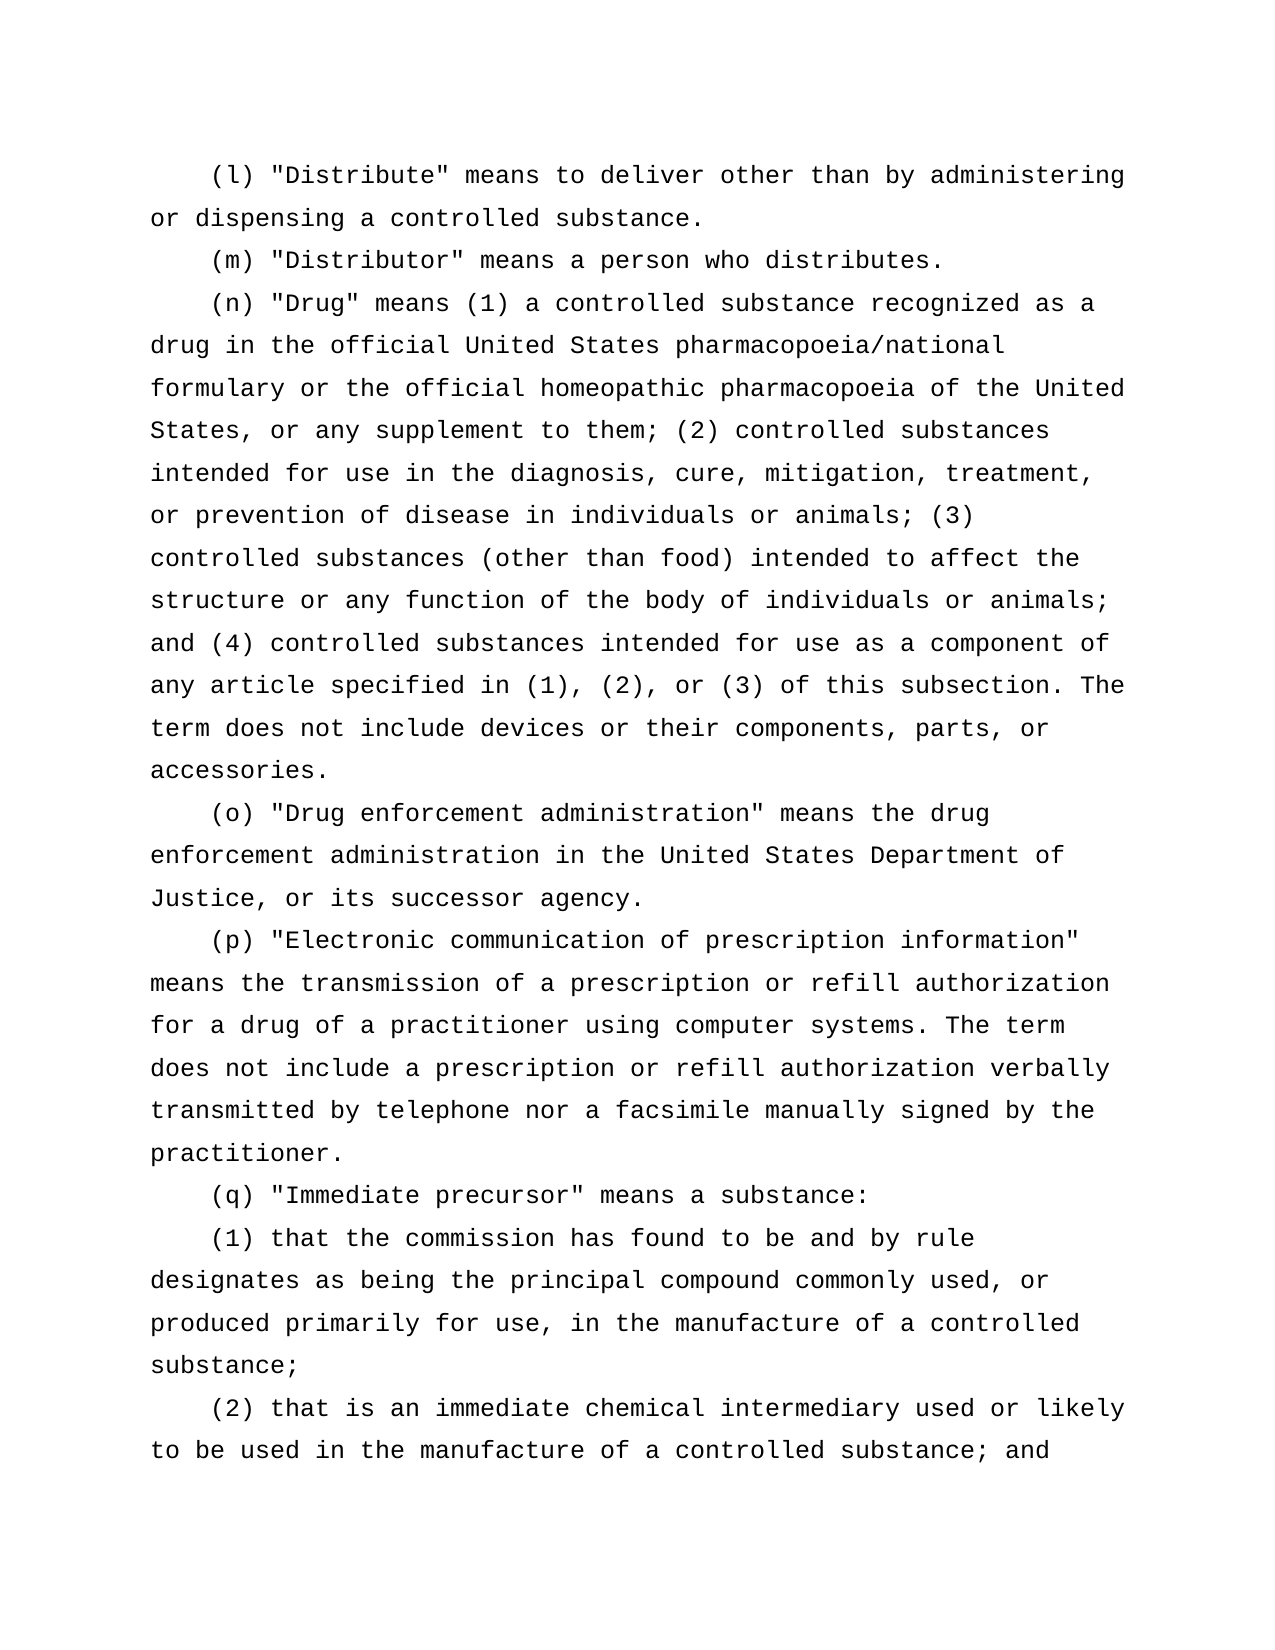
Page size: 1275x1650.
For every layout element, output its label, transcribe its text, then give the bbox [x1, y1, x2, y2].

text (2) that is an immediate chemical intermediary used or likely to be used in the manufacture of a controlled substance; and [150, 1382, 1125, 1467]
text (p) "Electronic communication of prescription information" means the transmission of a prescription or refill authorization for a drug of a practitioner using computer systems. The term does not include a prescription or refill authorization verbally transmitted by telephone nor a facsimile manually signed by the practitioner. [150, 915, 1125, 1170]
text (o) "Drug enforcement administration" means the drug enforcement administration in the United States Department of Justice, or its successor agency. [150, 787, 1125, 915]
text (l) "Distribute" means to deliver other than by administering or dispensing a controlled substance. [150, 150, 1125, 235]
text (m) "Distributor" means a person who distributes. [150, 235, 1125, 277]
text (1) that the commission has found to be and by rule designates as being the principal compound commonly used, or produced primarily for use, in the manufacture of a controlled substance; [150, 1212, 1125, 1382]
text (q) "Immediate precursor" means a substance: [150, 1170, 1125, 1212]
text (n) "Drug" means (1) a controlled substance recognized as a drug in the official United States pharmacopoeia/national formulary or the official homeopathic pharmacopoeia of the United States, or any supplement to them; (2) controlled substances intended for use in the diagnosis, cure, mitigation, treatment, or prevention of disease in individuals or animals; (3) controlled substances (other than food) intended to affect the structure or any function of the body of individuals or animals; and (4) controlled substances intended for use as a component of any article specified in (1), (2), or (3) of this subsection. The term does not include devices or their components, parts, or accessories. [150, 277, 1125, 787]
